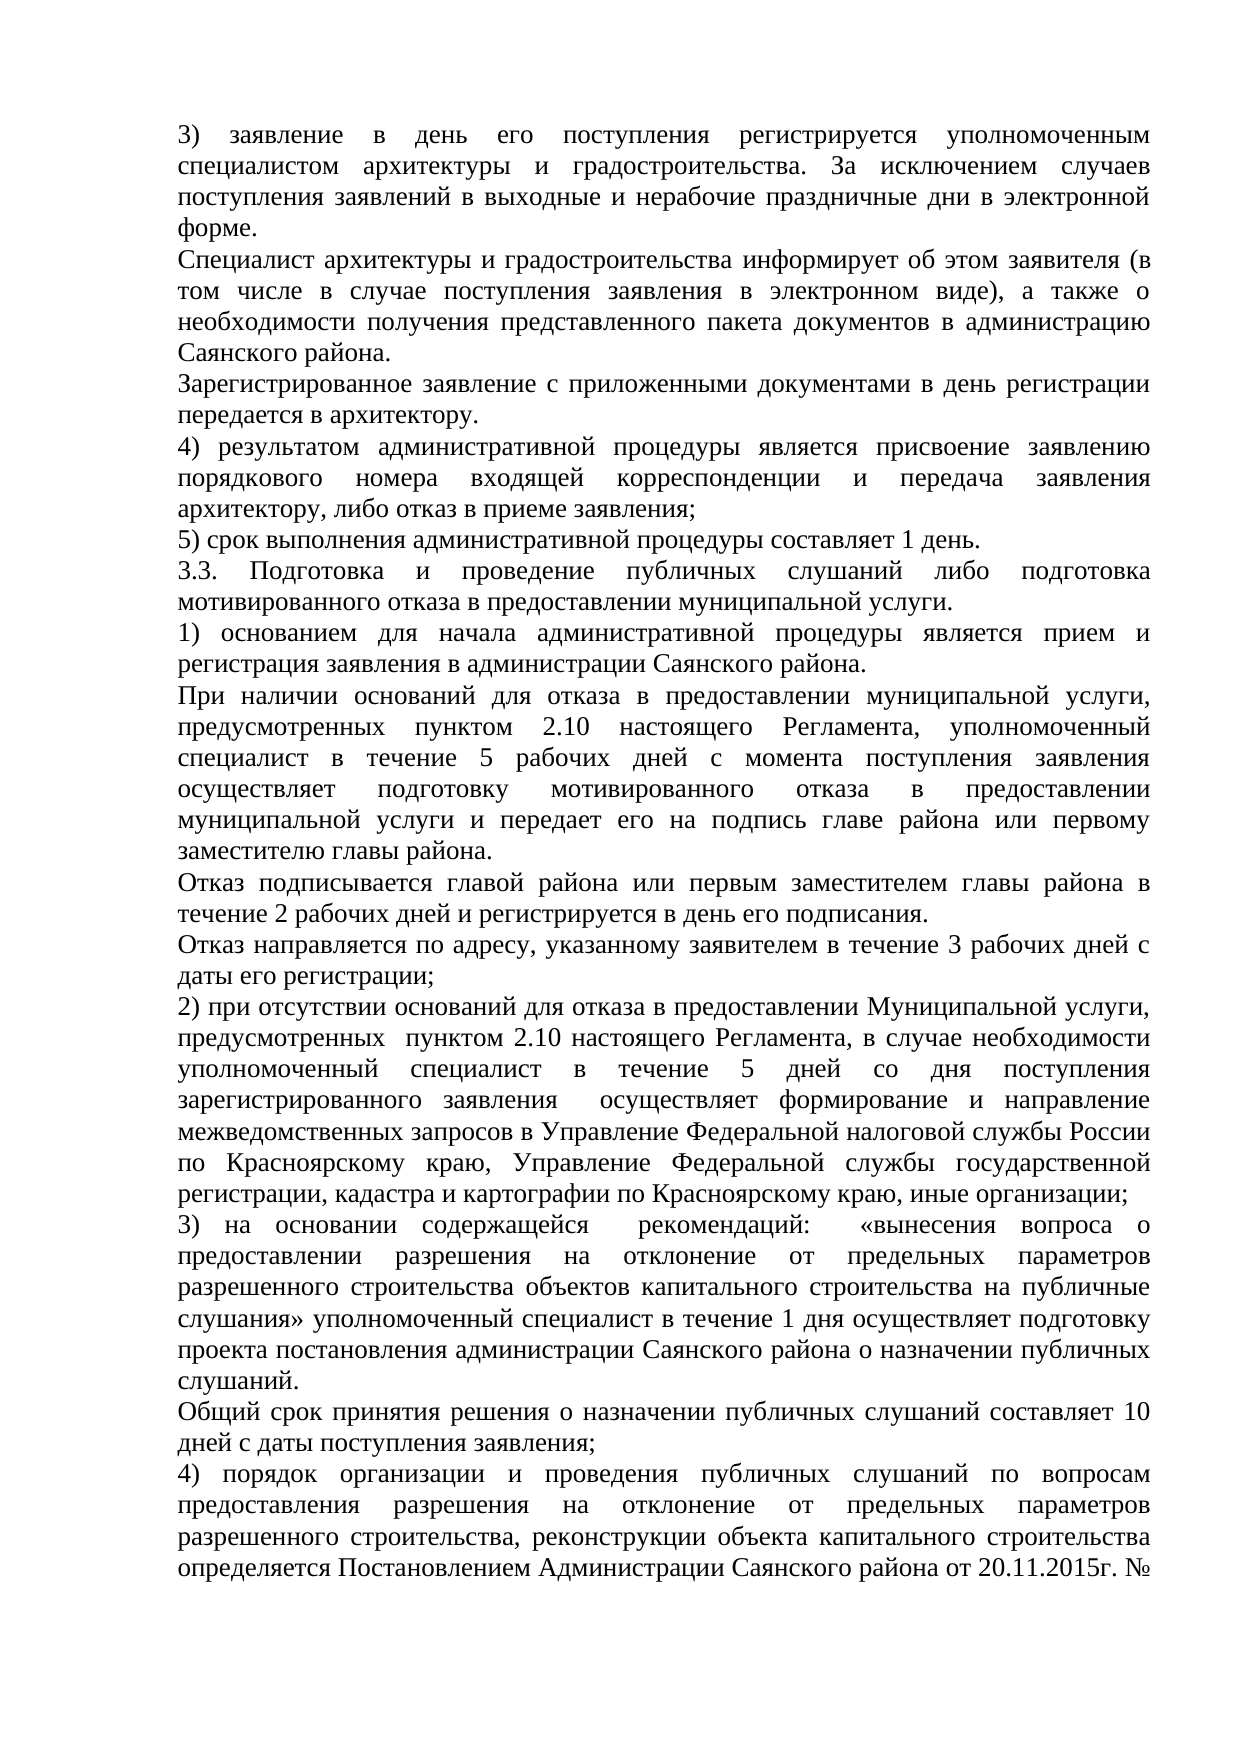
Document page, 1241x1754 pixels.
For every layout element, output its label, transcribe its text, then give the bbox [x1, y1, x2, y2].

text 2) при отсутствии оснований для отказа в предоставлении Муниципальной услуги, предусмотренных пунктом 2.10 настоящего Регламента, в случае необходимости уполномоченный специалист в течение 5 дней со дня поступления зарегистрированного заявления осуществляет формирование и направление межведомственных запросов в Управление Федеральной налоговой службы России по Красноярскому краю, Управление Федеральной службы государственной регистрации, кадастра и картографии по Красноярскому краю, иные организации; [177, 990, 1152, 1208]
text Специалист архитектуры и градостроительства информирует об этом заявителя (в том числе в случае поступления заявления в электронном виде), а также о необходимости получения представленного пакета документов в администрацию Саянского района. [177, 243, 1152, 367]
text При наличии оснований для отказа в предоставлении муниципальной услуги, предусмотренных пунктом 2.10 настоящего Регламента, уполномоченный специалист в течение 5 рабочих дней с момента поступления заявления осуществляет подготовку мотивированного отказа в предоставлении муниципальной услуги и передает его на подпись главе района или первому заместителю главы района. [177, 679, 1152, 866]
text 5) срок выполнения административной процедуры составляет 1 день. [177, 523, 1152, 554]
text 3.3. Подготовка и проведение публичных слушаний либо подготовка мотивированного отказа в предоставлении муниципальной услуги. [177, 554, 1152, 616]
text Отказ подписывается главой района или первым заместителем главы района в течение 2 рабочих дней и регистрируется в день его подписания. [177, 866, 1152, 928]
text Общий срок принятия решения о назначении публичных слушаний составляет 10 дней с даты поступления заявления; [177, 1395, 1152, 1457]
text 3) на основании содержащейся рекомендаций: «вынесения вопроса о предоставлении разрешения на отклонение от предельных параметров разрешенного строительства объектов капитального строительства на публичные слушания» уполномоченный специалист в течение 1 дня осуществляет подготовку проекта постановления администрации Саянского района о назначении публичных слушаний. [177, 1208, 1152, 1395]
text 4) результатом административной процедуры является присвоение заявлению порядкового номера входящей корреспонденции и передача заявления архитектору, либо отказ в приеме заявления; [177, 429, 1152, 523]
text 3) заявление в день его поступления регистрируется уполномоченным специалистом архитектуры и градостроительства. За исключением случаев поступления заявлений в выходные и нерабочие праздничные дни в электронной форме. [177, 118, 1152, 243]
text Отказ направляется по адресу, указанному заявителем в течение 3 рабочих дней с даты его регистрации; [177, 928, 1152, 990]
text Зарегистрированное заявление с приложенными документами в день регистрации передается в архитектору. [177, 367, 1152, 429]
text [177, 1457, 1152, 1582]
text 1) основанием для начала административной процедуры является прием и регистрация заявления в администрации Саянского района. [177, 616, 1152, 679]
